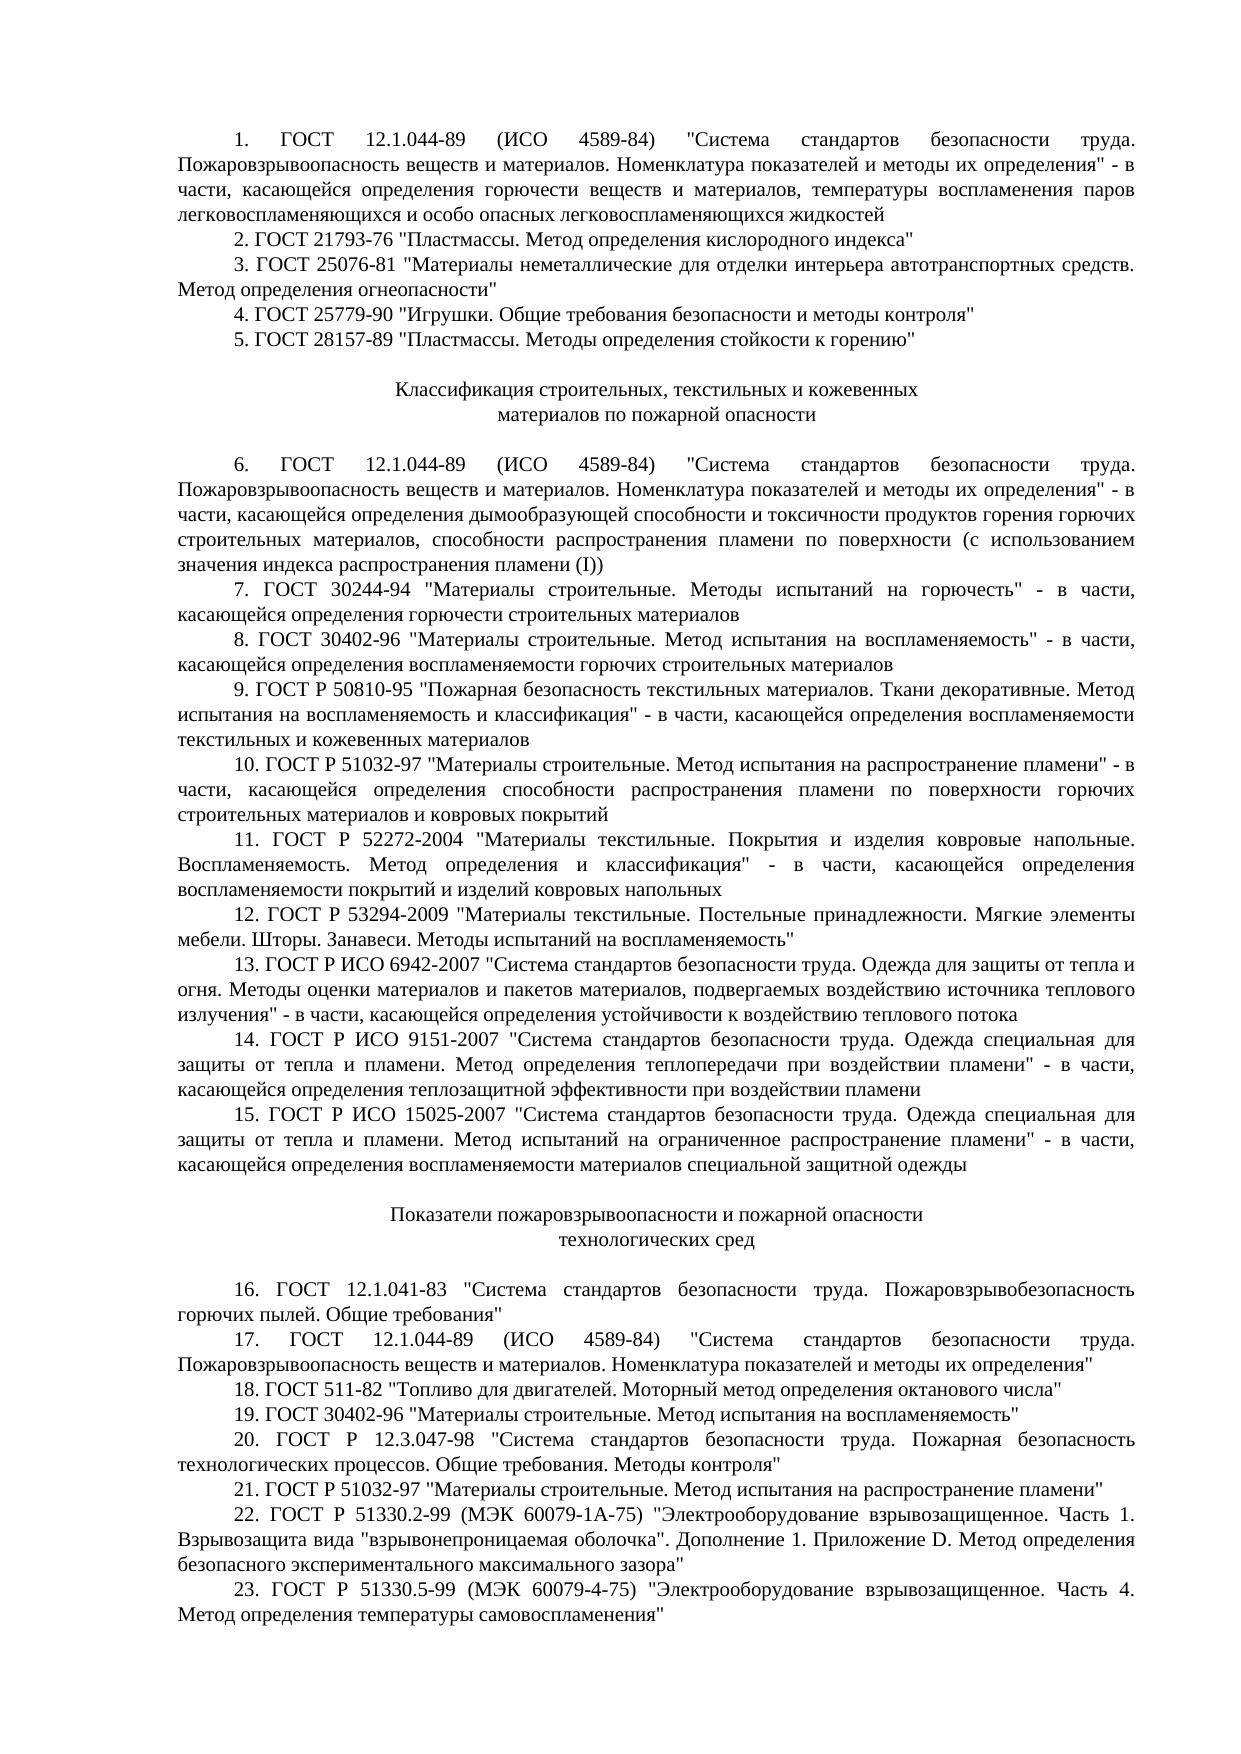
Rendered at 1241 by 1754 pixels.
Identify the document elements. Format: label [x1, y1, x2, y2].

table_header [169, 118, 1144, 1634]
